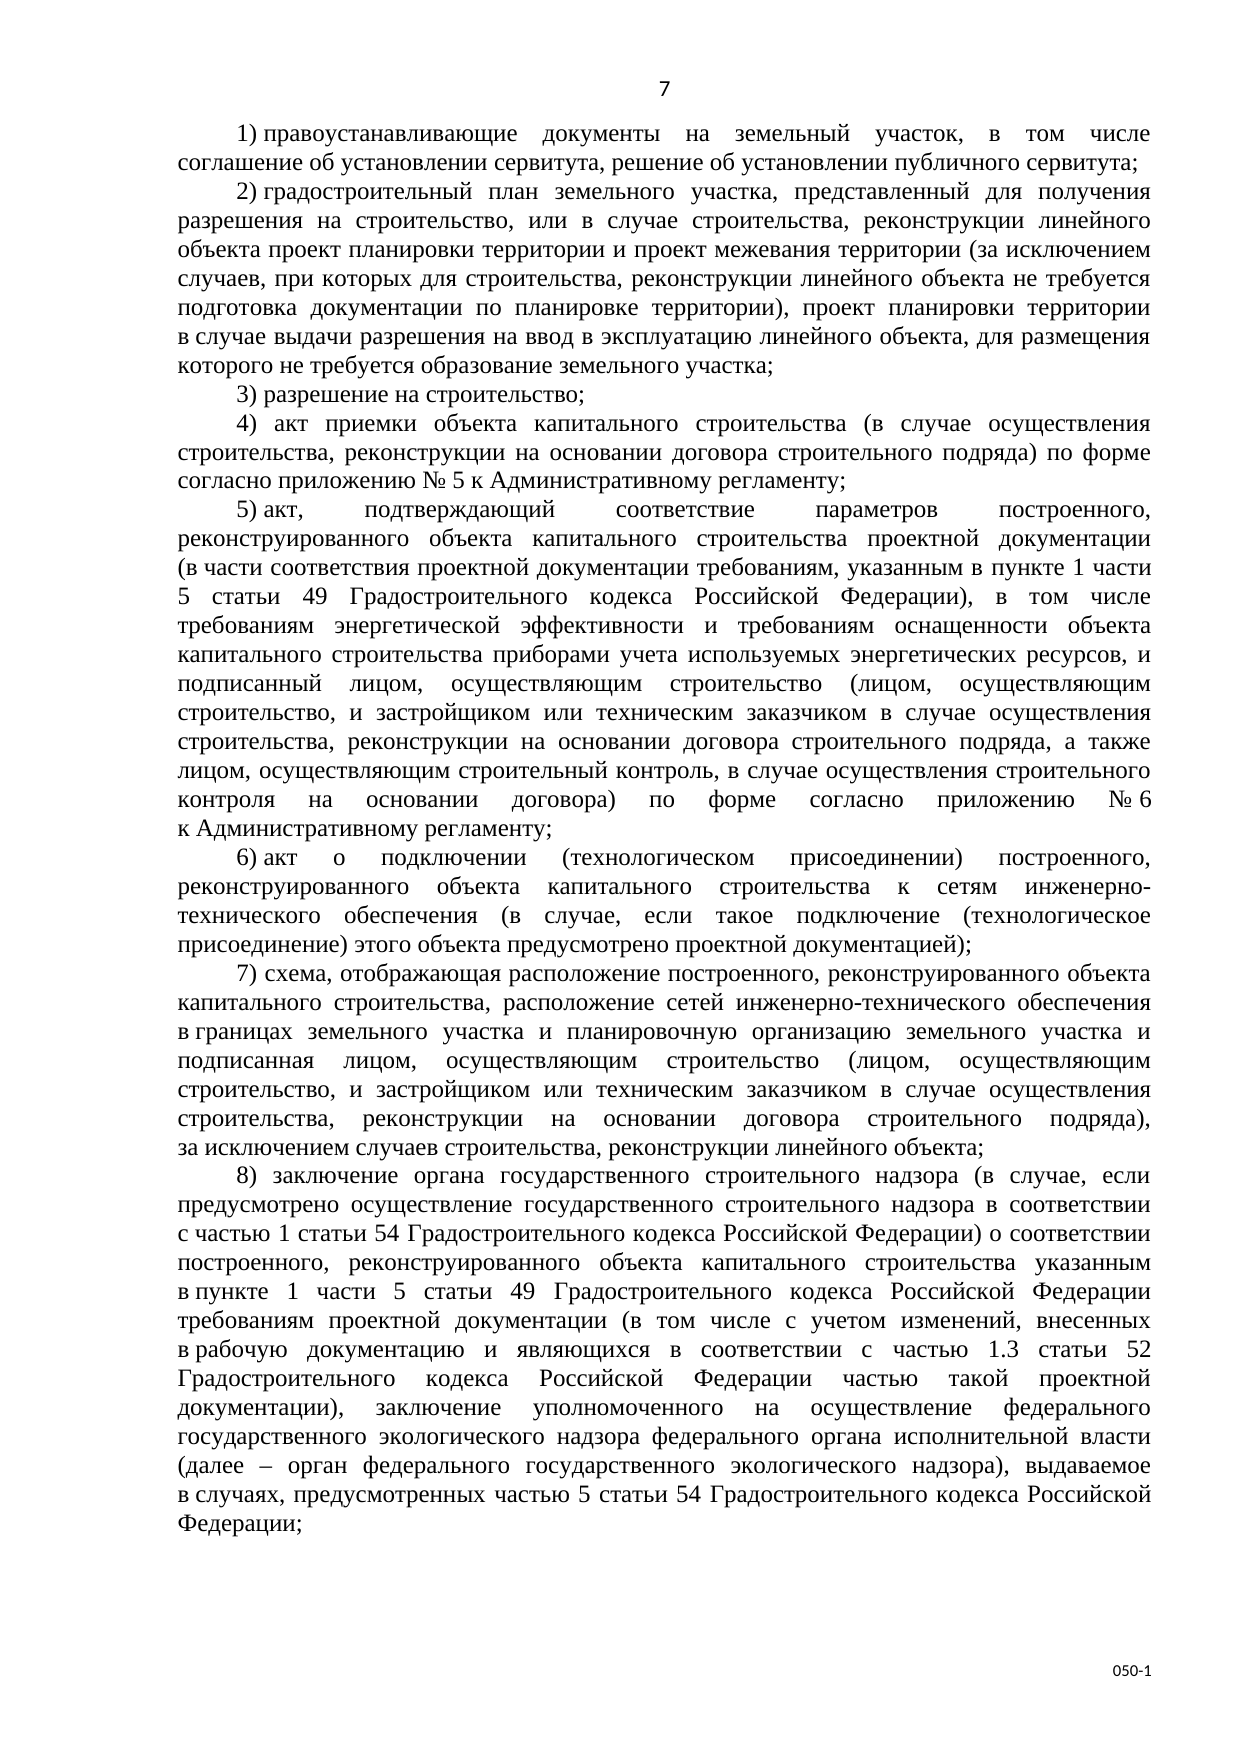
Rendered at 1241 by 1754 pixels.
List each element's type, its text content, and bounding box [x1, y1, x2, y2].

text 5) акт, подтверждающий соответствие параметров построенного, реконструированного объекта капитального строительства проектной документации (в части соответствия проектной документации требованиям, указанным в пункте 1 части 5 статьи 49 Градостроительного кодекса Российской Федерации), в том числе требованиям энергетической эффективности и требованиям оснащенности объекта капитального строительства приборами учета используемых энергетических ресурсов, и подписанный лицом, осуществляющим строительство (лицом, осуществляющим строительство, и застройщиком или техническим заказчиком в случае осуществления строительства, реконструкции на основании договора строительного подряда, а также лицом, осуществляющим строительный контроль, в случае осуществления строительного контроля на основании договора) по форме согласно приложению № 6 к Административному регламенту; [177, 494, 1152, 842]
text 1) правоустанавливающие документы на земельный участок, в том числе соглашение об установлении сервитута, решение об установлении публичного сервитута; [177, 118, 1152, 176]
text 2) градостроительный план земельного участка, представленный для получения разрешения на строительство, или в случае строительства, реконструкции линейного объекта проект планировки территории и проект межевания территории (за исключением случаев, при которых для строительства, реконструкции линейного объекта не требуется подготовка документации по планировке территории), проект планировки территории в случае выдачи разрешения на ввод в эксплуатацию линейного объекта, для размещения которого не требуется образование земельного участка; [177, 176, 1152, 378]
text 3) разрешение на строительство; [177, 379, 1152, 407]
text 4) акт приемки объекта капитального строительства (в случае осуществления строительства, реконструкции на основании договора строительного подряда) по форме согласно приложению № 5 к Административному регламенту; [177, 408, 1152, 494]
text 7) схема, отображающая расположение построенного, реконструированного объекта капитального строительства, расположение сетей инженерно-технического обеспечения в границах земельного участка и планировочную организацию земельного участка и подписанная лицом, осуществляющим строительство (лицом, осуществляющим строительство, и застройщиком или техническим заказчиком в случае осуществления строительства, реконструкции на основании договора строительного подряда), за исключением случаев строительства, реконструкции линейного объекта; [177, 958, 1152, 1160]
text 8) заключение органа государственного строительного надзора (в случае, если предусмотрено осуществление государственного строительного надзора в соответствии с частью 1 статьи 54 Градостроительного кодекса Российской Федерации) о соответствии построенного, реконструированного объекта капитального строительства указанным в пункте 1 части 5 статьи 49 Градостроительного кодекса Российской Федерации требованиям проектной документации (в том числе с учетом изменений, внесенных в рабочую документацию и являющихся в соответствии с частью 1.3 статьи 52 Градостроительного кодекса Российской Федерации частью такой проектной документации), заключение уполномоченного на осуществление федерального государственного экологического надзора федерального органа исполнительной власти (далее – орган федерального государственного экологического надзора), выдаваемое в случаях, предусмотренных частью 5 статьи 54 Градостроительного кодекса Российской Федерации; [177, 1161, 1152, 1537]
text 6) акт о подключении (технологическом присоединении) построенного, реконструированного объекта капитального строительства к сетям инженерно-технического обеспечения (в случае, если такое подключение (технологическое присоединение) этого объекта предусмотрено проектной документацией); [177, 842, 1152, 958]
